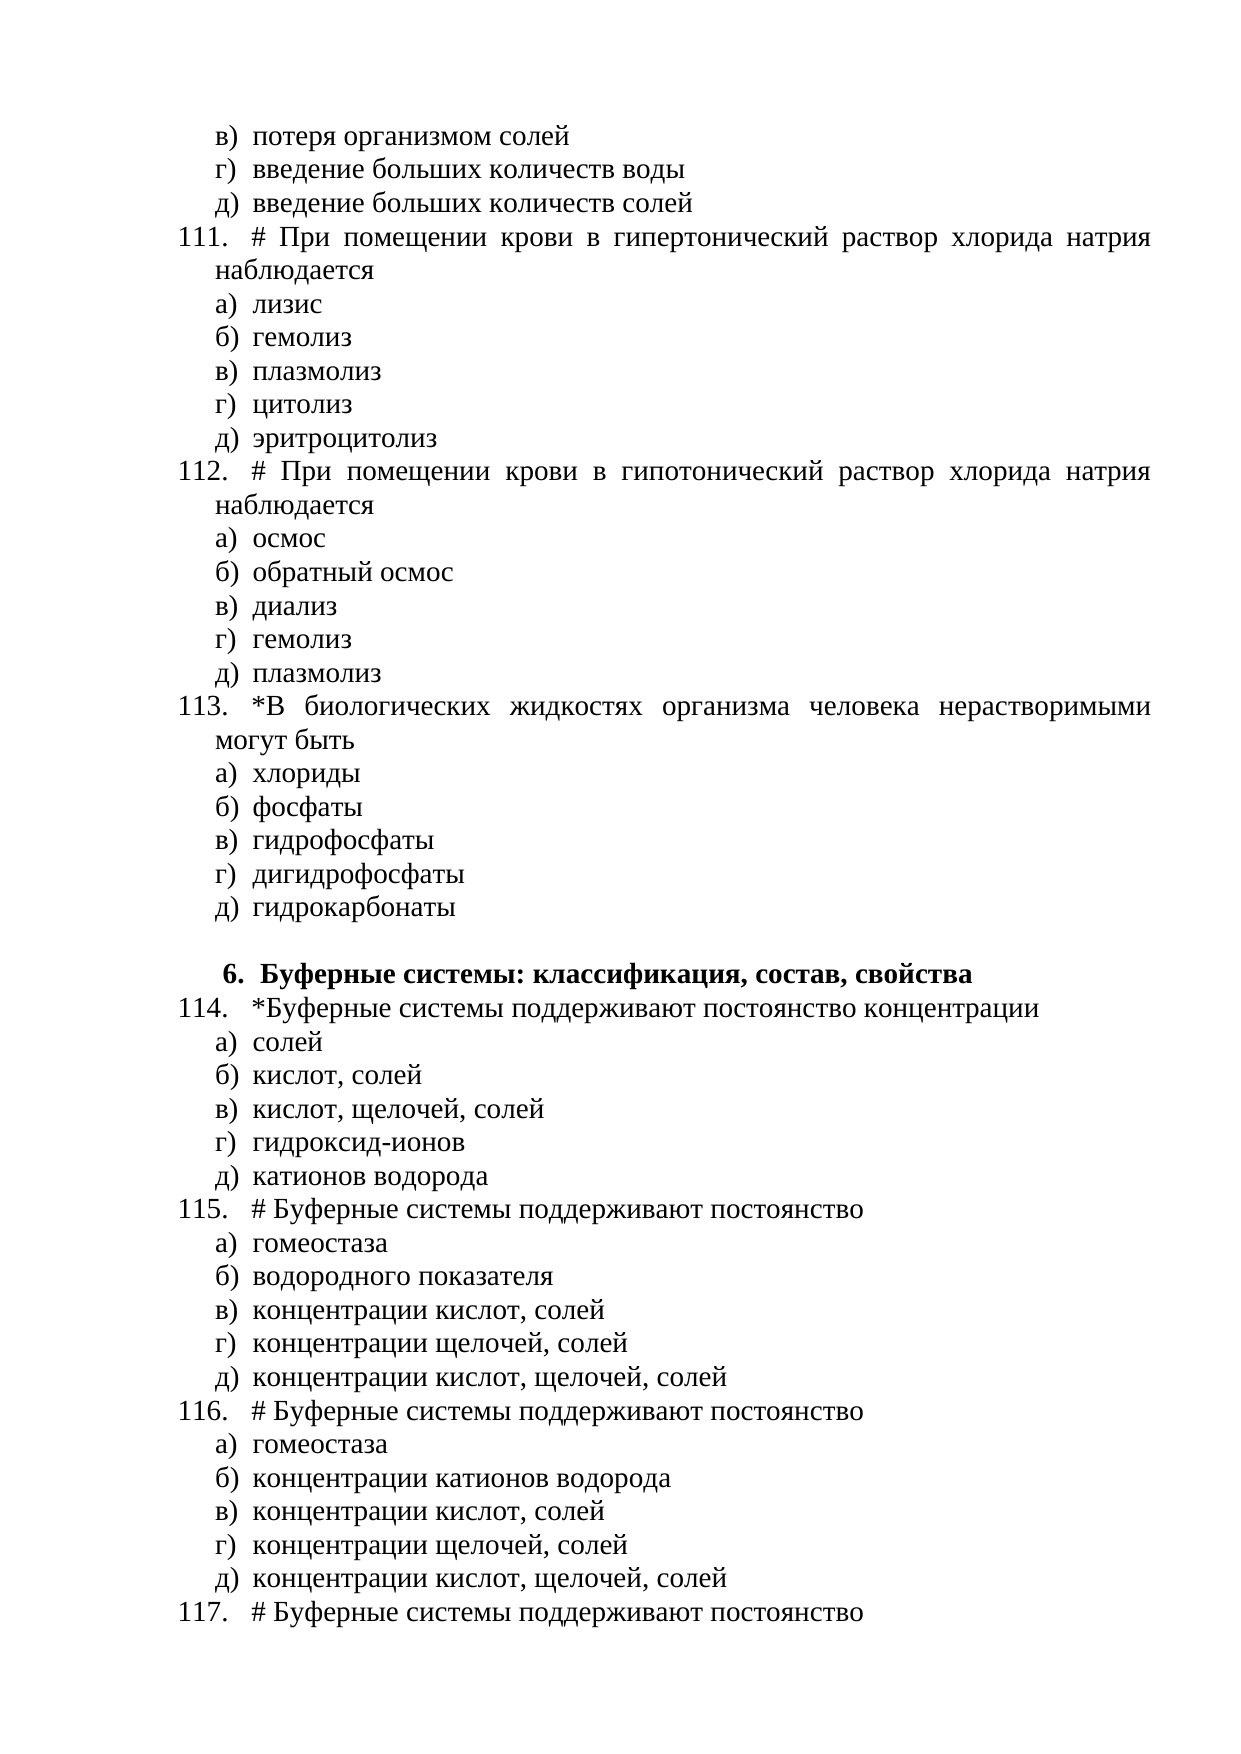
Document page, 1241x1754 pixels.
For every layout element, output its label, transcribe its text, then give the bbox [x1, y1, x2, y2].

list введение больших количеств солей [215, 185, 1152, 219]
list солей [215, 1024, 1152, 1057]
list кислот, щелочей, солей [215, 1091, 1152, 1124]
list концентрации кислот, солей [215, 1493, 1152, 1527]
list # Буферные системы поддерживают постоянство [177, 1393, 1152, 1426]
list гидрокарбонаты [215, 889, 1152, 923]
list концентрации щелочей, солей [215, 1527, 1152, 1560]
list лизис [215, 286, 1152, 319]
list гидрофосфаты [215, 822, 1152, 856]
list дигидрофосфаты [215, 856, 1152, 889]
list цитолиз [215, 386, 1152, 420]
list # При помещении крови в гипертонический раствор хлорида натрия наблюдается [177, 219, 1152, 286]
list плазмолиз [215, 353, 1152, 386]
list Буферные системы: классификация, состав, свойства [222, 957, 1152, 990]
list концентрации щелочей, солей [215, 1326, 1152, 1359]
list *В биологических жидкостях организма человека нерастворимыми могут быть [177, 688, 1152, 755]
list плазмолиз [215, 655, 1152, 688]
list гемолиз [215, 621, 1152, 655]
list введение больших количеств воды [215, 152, 1152, 185]
list # Буферные системы поддерживают постоянство [177, 1594, 1152, 1627]
list *Буферные системы поддерживают постоянство концентрации [177, 990, 1152, 1024]
list потеря организмом солей [215, 118, 1152, 152]
list гемолиз [215, 319, 1152, 353]
list гомеостаза [215, 1426, 1152, 1460]
list катионов водорода [215, 1158, 1152, 1191]
list концентрации кислот, щелочей, солей [215, 1359, 1152, 1393]
list концентрации кислот, щелочей, солей [215, 1560, 1152, 1594]
list гомеостаза [215, 1225, 1152, 1258]
list обратный осмос [215, 554, 1152, 588]
list диализ [215, 588, 1152, 621]
list гидроксид-ионов [215, 1124, 1152, 1158]
list концентрации кислот, солей [215, 1292, 1152, 1326]
list концентрации катионов водорода [215, 1460, 1152, 1493]
list # При помещении крови в гипотонический раствор хлорида натрия наблюдается [177, 453, 1152, 521]
list фосфаты [215, 789, 1152, 822]
list кислот, солей [215, 1057, 1152, 1091]
list эритроцитолиз [215, 420, 1152, 453]
list водородного показателя [215, 1258, 1152, 1292]
list хлориды [215, 755, 1152, 789]
list # Буферные системы поддерживают постоянство [177, 1191, 1152, 1225]
list осмос [215, 521, 1152, 554]
